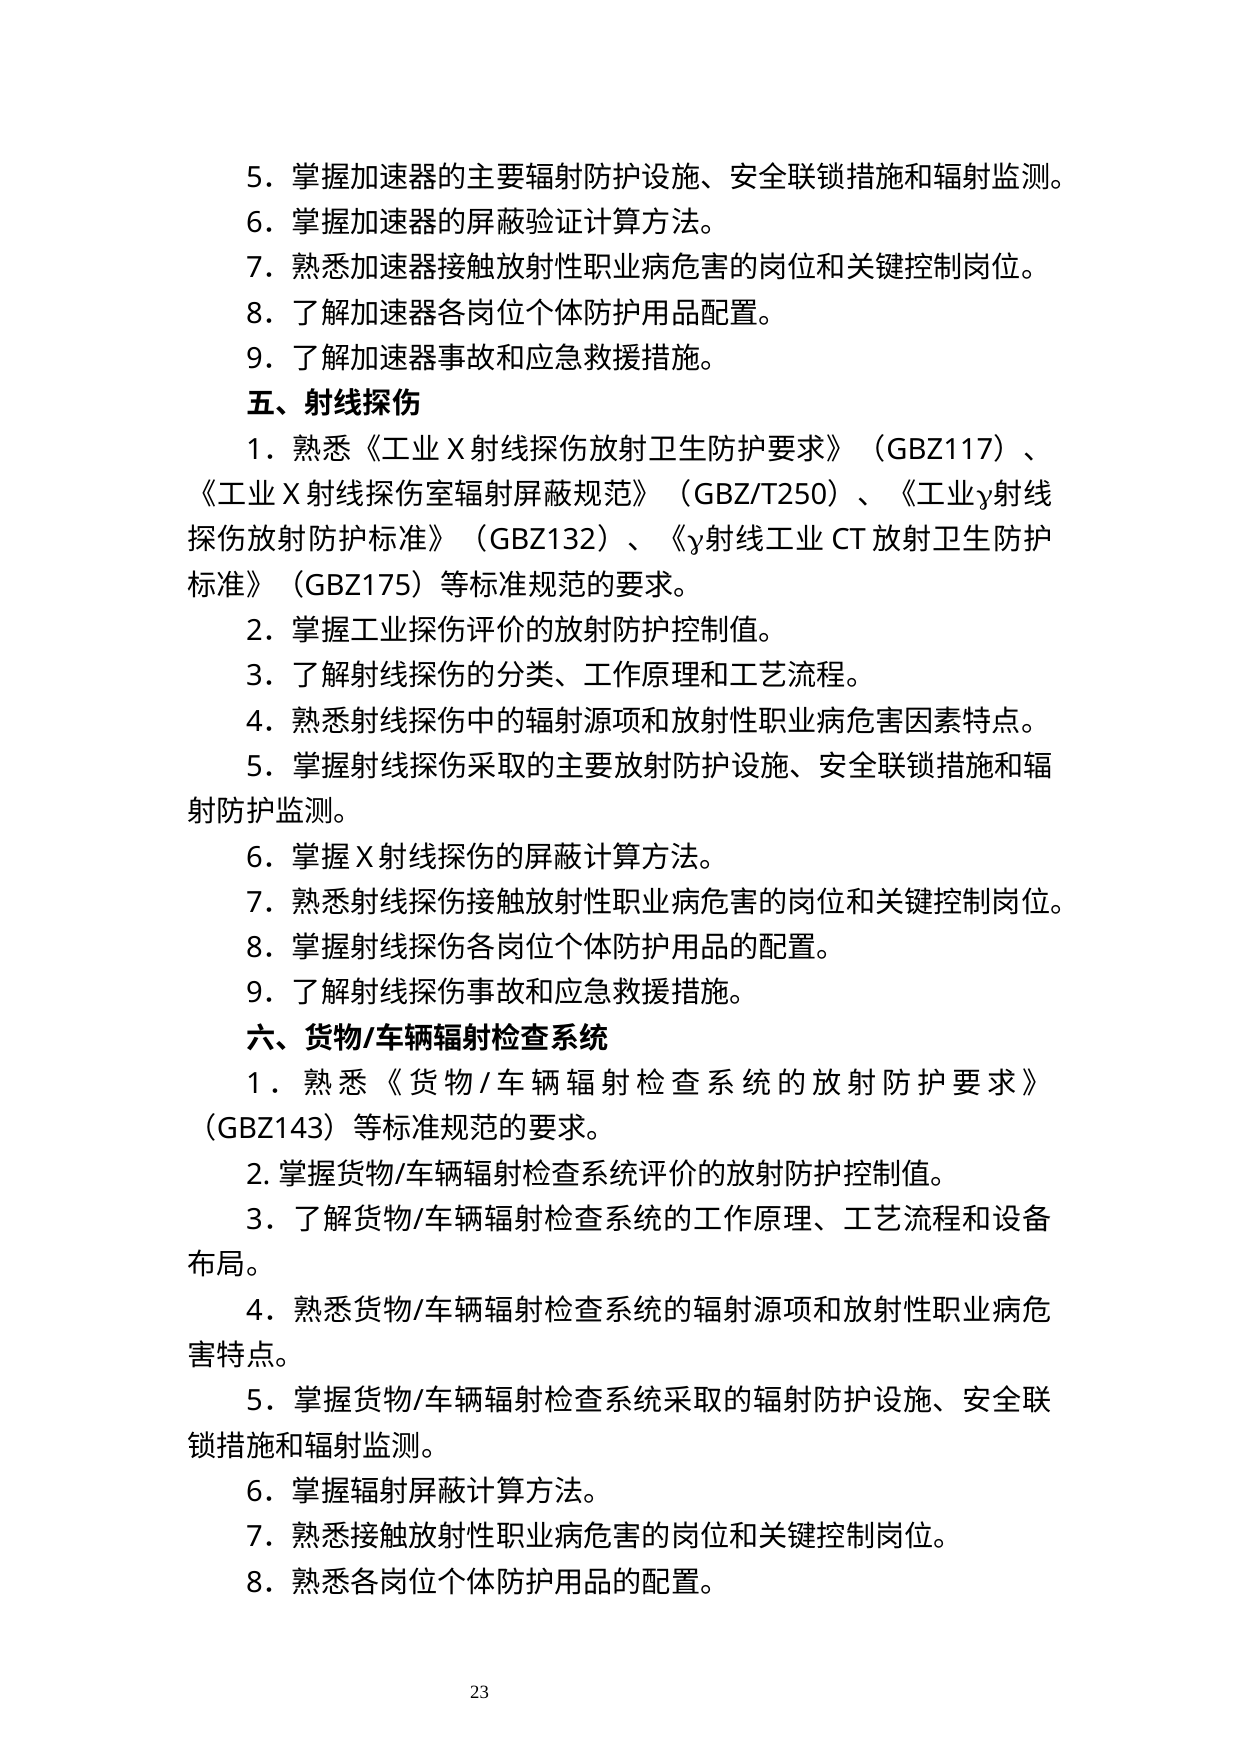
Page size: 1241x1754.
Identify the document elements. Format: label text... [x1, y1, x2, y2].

text 9．了解射线探伤事故和应急救援措施。 [187, 968, 1053, 1013]
text 8．熟悉各岗位个体防护用品的配置。 [187, 1557, 1053, 1602]
text 7．熟悉接触放射性职业病危害的岗位和关键控制岗位。 [187, 1511, 1053, 1557]
text 7．熟悉加速器接触放射性职业病危害的岗位和关键控制岗位。 [187, 243, 1053, 288]
text 2．掌握工业探伤评价的放射防护控制值。 [187, 605, 1053, 650]
text 六、货物/车辆辐射检查系统 [187, 1013, 1053, 1058]
text 5．掌握射线探伤采取的主要放射防护设施、安全联锁措施和辐射防护监测。 [187, 741, 1053, 832]
text 8．了解加速器各岗位个体防护用品配置。 [187, 288, 1053, 333]
text 6．掌握加速器的屏蔽验证计算方法。 [187, 197, 1053, 243]
text 4．熟悉射线探伤中的辐射源项和放射性职业病危害因素特点。 [187, 696, 1053, 741]
text 7．熟悉射线探伤接触放射性职业病危害的岗位和关键控制岗位。 [187, 877, 1053, 922]
text 8．掌握射线探伤各岗位个体防护用品的配置。 [187, 922, 1053, 968]
text 9．了解加速器事故和应急救援措施。 [187, 333, 1053, 378]
text 2. 掌握货物/车辆辐射检查系统评价的放射防护控制值。 [187, 1149, 1053, 1194]
text 3．了解货物/车辆辐射检查系统的工作原理、工艺流程和设备布局。 [187, 1194, 1053, 1285]
text 五、射线探伤 [187, 378, 1053, 424]
text 3．了解射线探伤的分类、工作原理和工艺流程。 [187, 650, 1053, 696]
text 1．熟悉《货物/车辆辐射检查系统的放射防护要求》（GBZ143）等标准规范的要求。 [187, 1058, 1053, 1149]
text 4．熟悉货物/车辆辐射检查系统的辐射源项和放射性职业病危害特点。 [187, 1285, 1053, 1375]
text 6．掌握辐射屏蔽计算方法。 [187, 1466, 1053, 1511]
text 1．熟悉《工业X射线探伤放射卫生防护要求》（GBZ117）、《工业X射线探伤室辐射屏蔽规范》（GBZ/T250）、《工业射线探伤放射防护标准》（GBZ132）、《射线工业CT放射卫生防护标准》（GBZ175）等标准规范的要求。 [187, 424, 1053, 605]
text 5．掌握加速器的主要辐射防护设施、安全联锁措施和辐射监测。 [187, 152, 1053, 197]
text 5．掌握货物/车辆辐射检查系统采取的辐射防护设施、安全联锁措施和辐射监测。 [187, 1375, 1053, 1466]
text 6．掌握X射线探伤的屏蔽计算方法。 [187, 832, 1053, 877]
